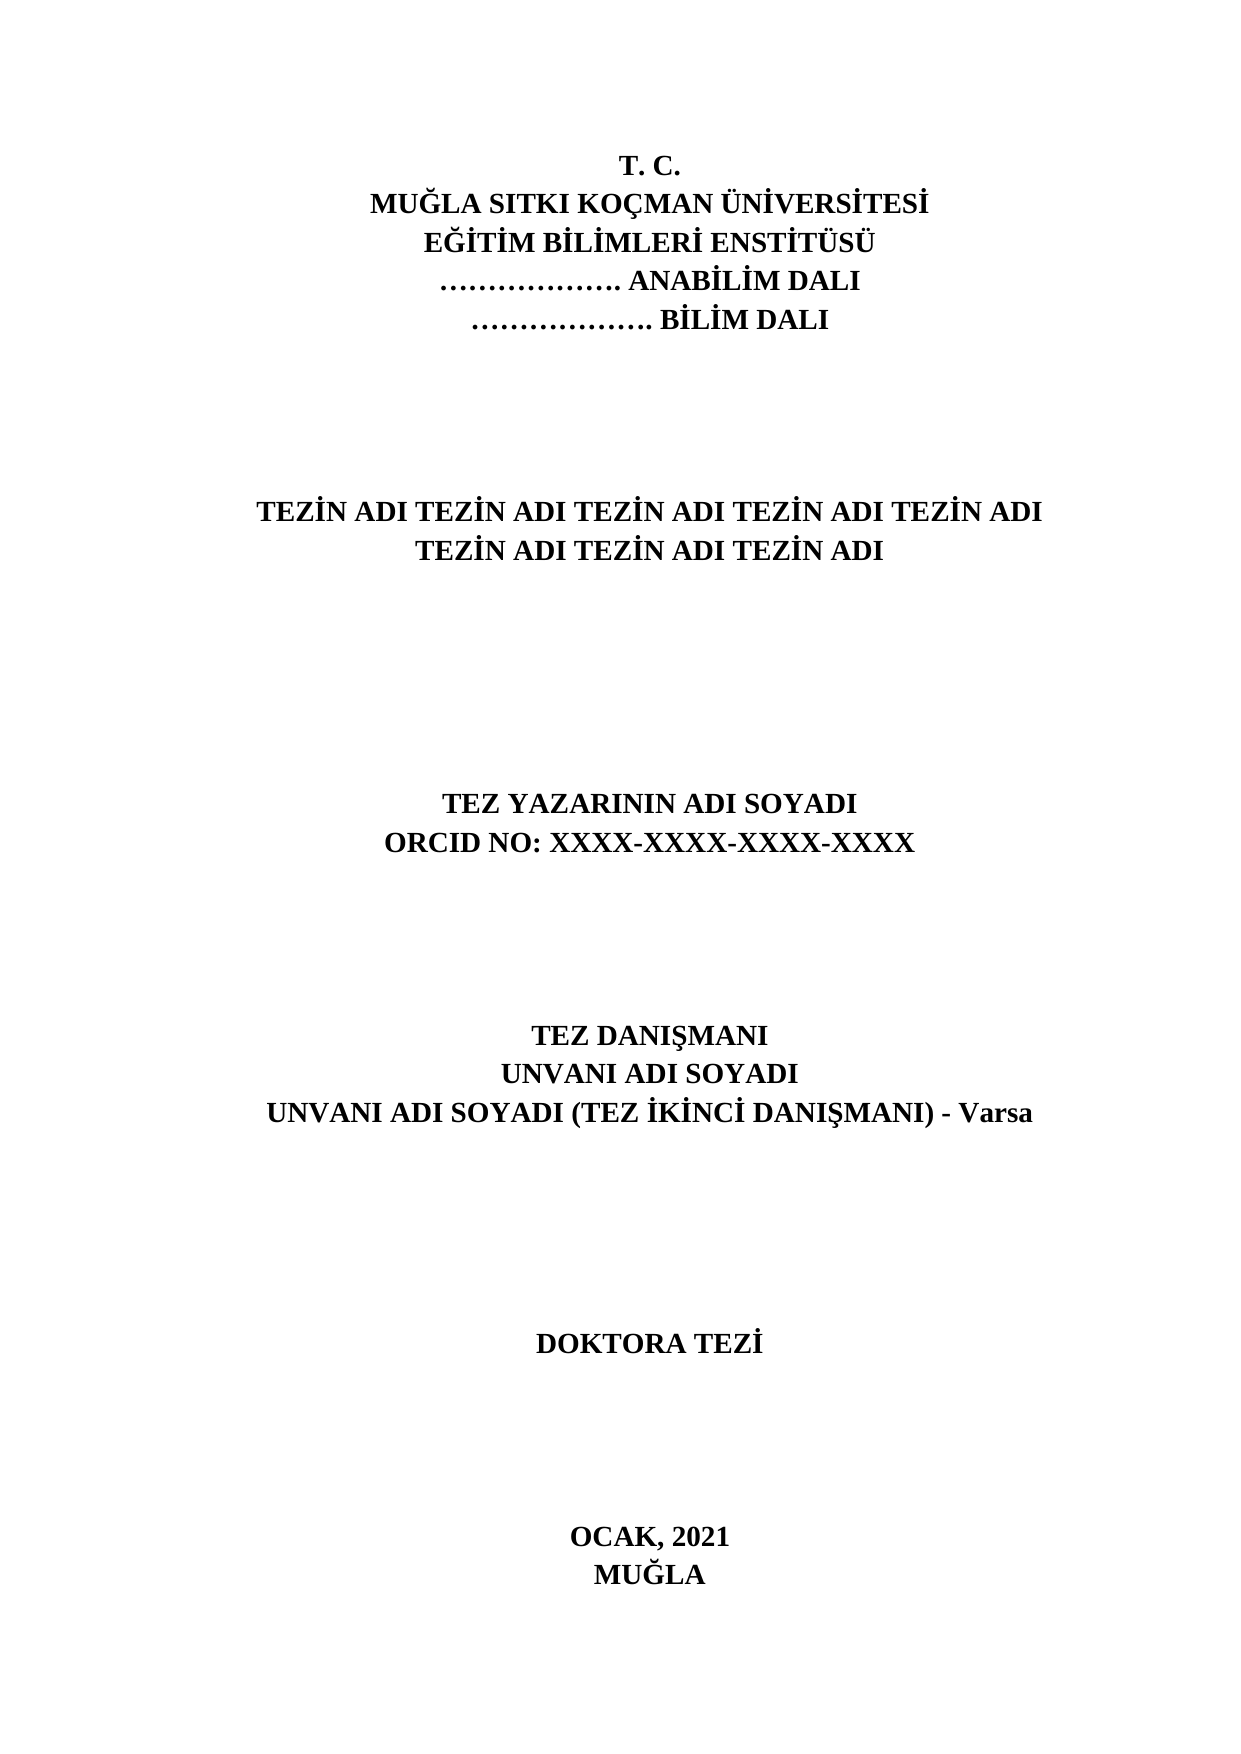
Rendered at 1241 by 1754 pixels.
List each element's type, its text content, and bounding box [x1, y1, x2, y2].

text UNVANI ADI SOYADI (TEZ İKİNCİ DANIŞMANI) - Varsa [207, 1095, 1092, 1128]
text UNVANI ADI SOYADI [207, 1056, 1092, 1090]
text TEZ YAZARININ ADI SOYADI [207, 786, 1092, 820]
text ………………. ANABİLİM DALI [207, 263, 1092, 297]
text DOKTORA TEZİ [207, 1326, 1092, 1359]
text EĞİTİM BİLİMLERİ ENSTİTÜSÜ [207, 225, 1092, 258]
text ORCID NO: XXXX-XXXX-XXXX-XXXX [207, 825, 1092, 858]
text TEZİN ADI TEZİN ADI TEZİN ADI [207, 533, 1092, 567]
text MUĞLA [207, 1557, 1092, 1591]
text OCAK, 2021 [207, 1519, 1092, 1552]
text T. C. [207, 148, 1092, 181]
text TEZİN ADI TEZİN ADI TEZİN ADI TEZİN ADI TEZİN ADI [207, 494, 1092, 528]
text ………………. BİLİM DALI [207, 302, 1092, 335]
text TEZ DANIŞMANI [207, 1018, 1092, 1051]
text MUĞLA SITKI KOÇMAN ÜNİVERSİTESİ [207, 186, 1092, 220]
